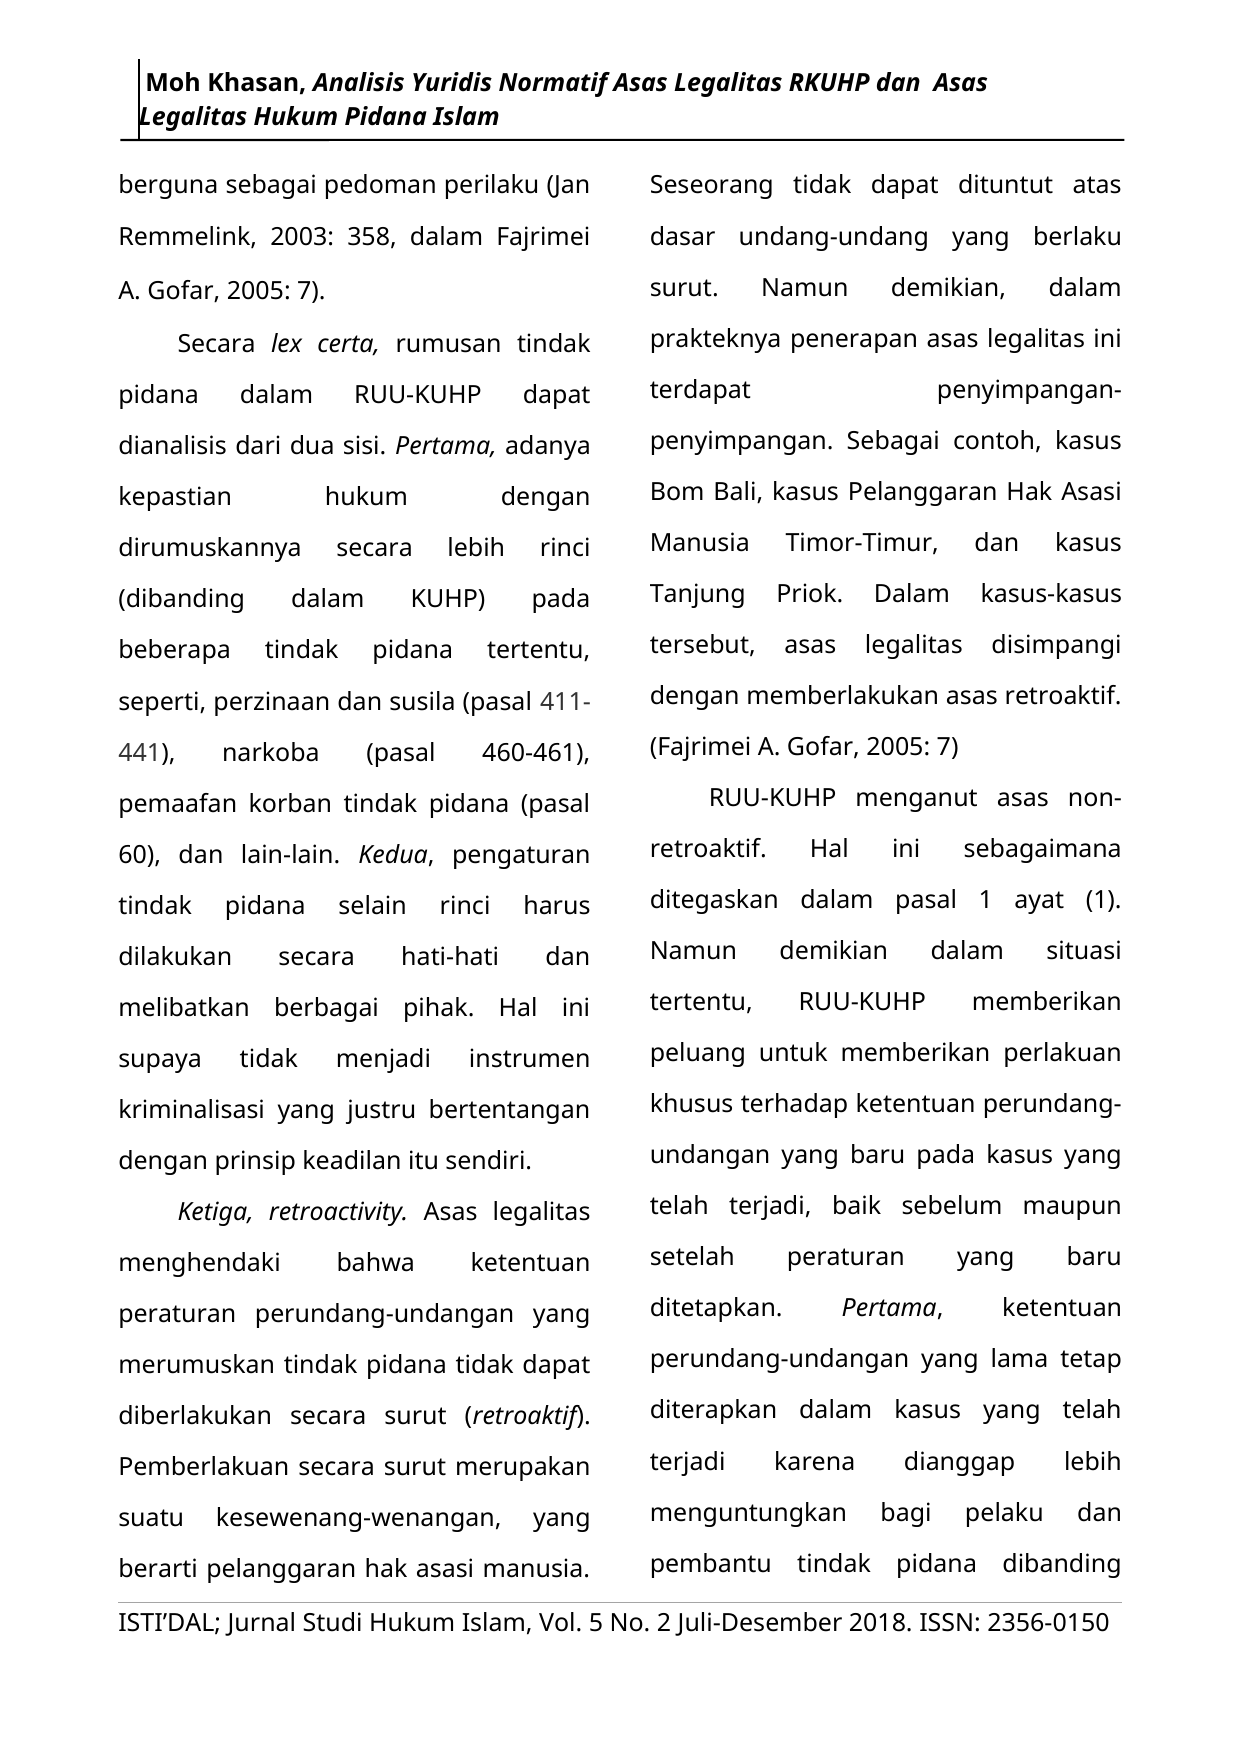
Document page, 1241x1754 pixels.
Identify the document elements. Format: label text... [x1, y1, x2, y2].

text Ketiga, retroactivity. Asas legalitas menghendaki bahwa ketentuan peraturan perundang-undangan yang merumuskan tindak pidana tidak dapat diberlakukan secara surut (retroaktif). Pemberlakuan secara surut merupakan suatu kesewenang-wenangan, yang berarti pelanggaran hak asasi manusia. Seseorang tidak dapat dituntut atas dasar undang-undang yang berlaku surut. Namun demikian, dalam prakteknya penerapan asas legalitas ini terdapat penyimpangan-penyimpangan. Sebagai contoh, kasus Bom Bali, kasus Pelanggaran Hak Asasi Manusia Timor-Timur, dan kasus Tanjung Priok. Dalam kasus-kasus tersebut, asas legalitas disimpangi dengan memberlakukan asas retroaktif. (Fajrimei A. Gofar, 2005: 7) [649, 167, 1122, 763]
text Secara lex certa, rumusan tindak pidana dalam RUU-KUHP dapat dianalisis dari dua sisi. Pertama, adanya kepastian hukum dengan dirumuskannya secara lebih rinci (dibanding dalam KUHP) pada beberapa tindak pidana tertentu, seperti, perzinaan dan susila (pasal 411-441), narkoba (pasal 460-461), pemaafan korban tindak pidana (pasal 60), dan lain-lain. Kedua, pengaturan tindak pidana selain rinci harus dilakukan secara hati-hati dan melibatkan berbagai pihak. Hal ini supaya tidak menjadi instrumen kriminalisasi yang justru bertentangan dengan prinsip keadilan itu sendiri. [118, 326, 591, 1177]
text Ketiga, retroactivity. Asas legalitas menghendaki bahwa ketentuan peraturan perundang-undangan yang merumuskan tindak pidana tidak dapat diberlakukan secara surut (retroaktif). Pemberlakuan secara surut merupakan suatu kesewenang-wenangan, yang berarti pelanggaran hak asasi manusia. Seseorang tidak dapat dituntut atas dasar undang-undang yang berlaku surut. Namun demikian, dalam prakteknya penerapan asas legalitas ini terdapat penyimpangan-penyimpangan. Sebagai contoh, kasus Bom Bali, kasus Pelanggaran Hak Asasi Manusia Timor-Timur, dan kasus Tanjung Priok. Dalam kasus-kasus tersebut, asas legalitas disimpangi dengan memberlakukan asas retroaktif. (Fajrimei A. Gofar, 2005: 7) [118, 1194, 591, 1585]
